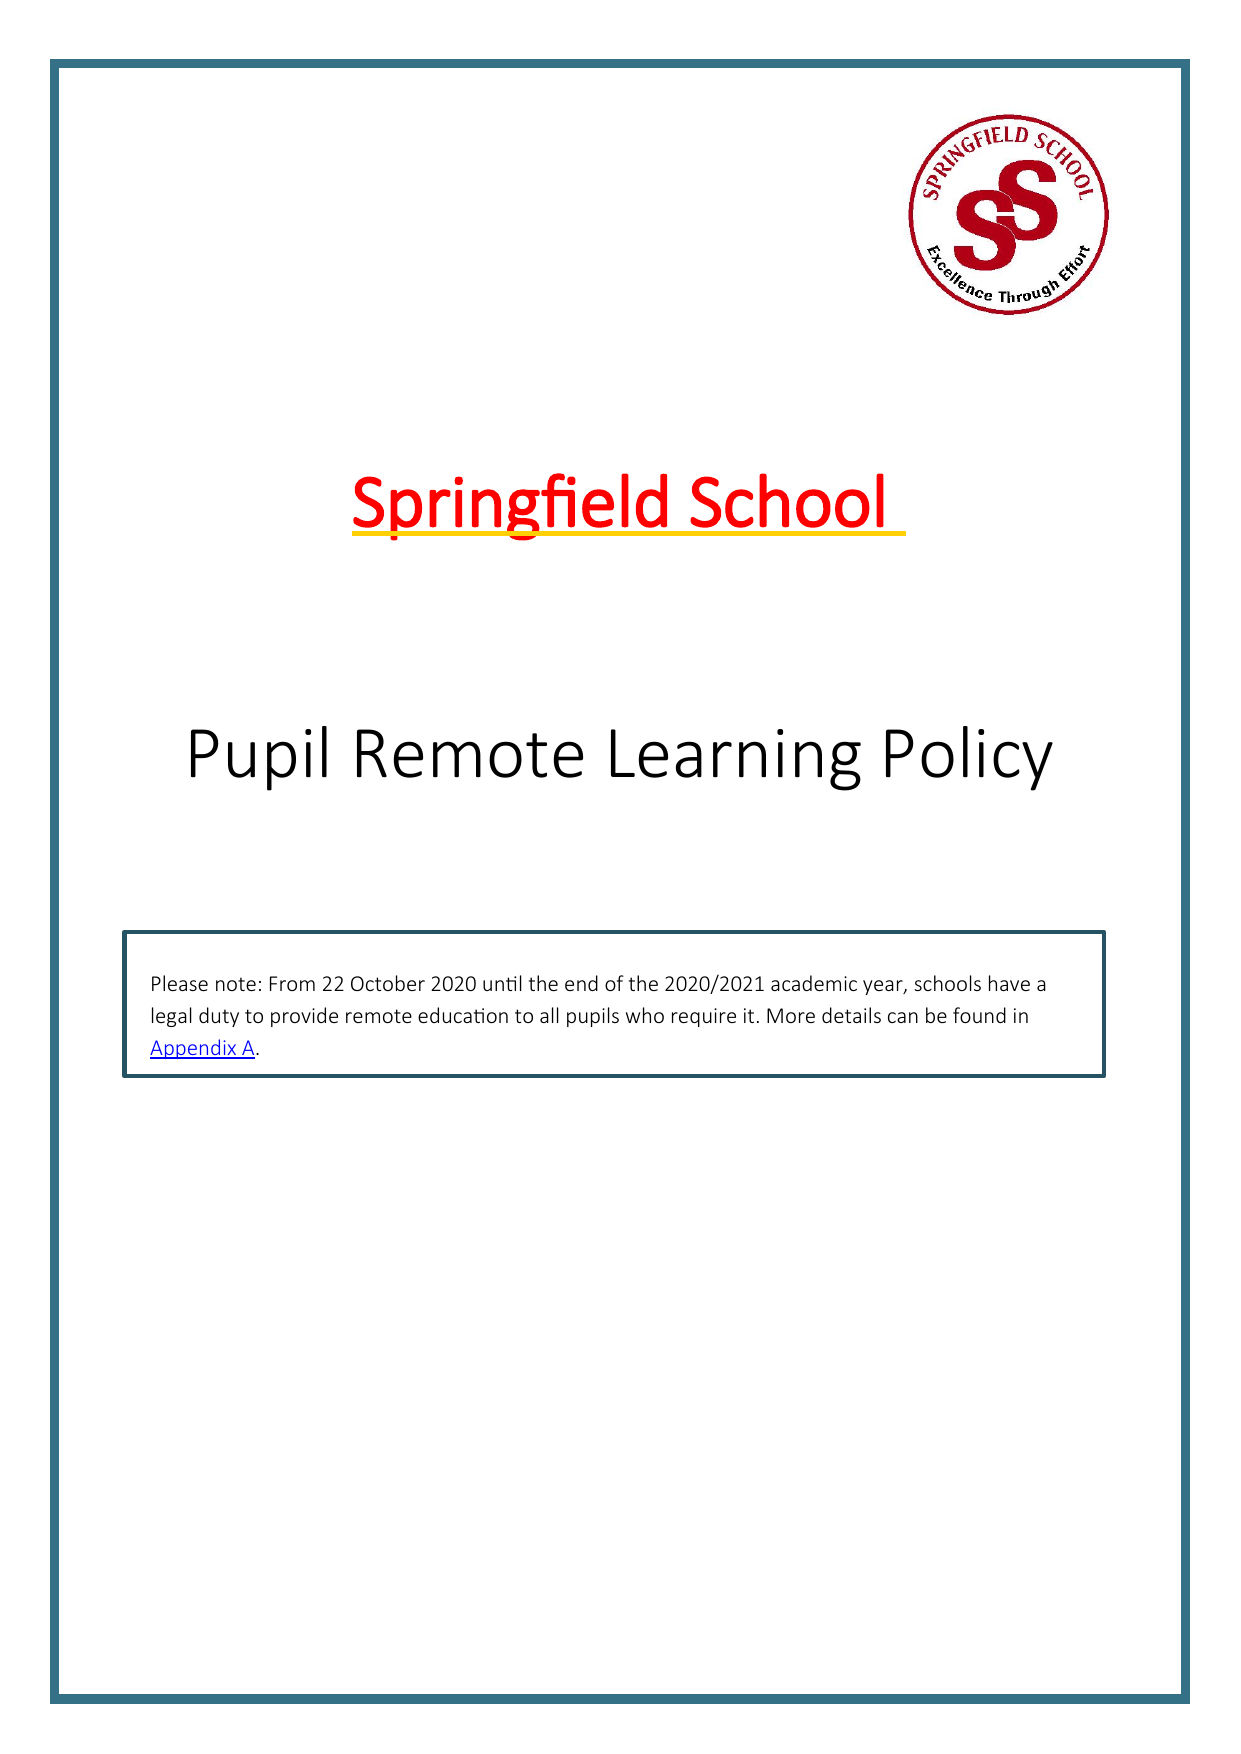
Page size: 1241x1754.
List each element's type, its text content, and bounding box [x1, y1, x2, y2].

text Pupil Remote Learning Policy [150, 705, 1090, 797]
picture [902, 108, 1114, 320]
text Springfield School [150, 453, 1090, 544]
text Please note: From 22 October 2020 until the end of the 2020/2021 academic year, schools have a legal duty to provide remote education to all pupils who require it. More details can be found in Appendix A. [150, 969, 1090, 1061]
